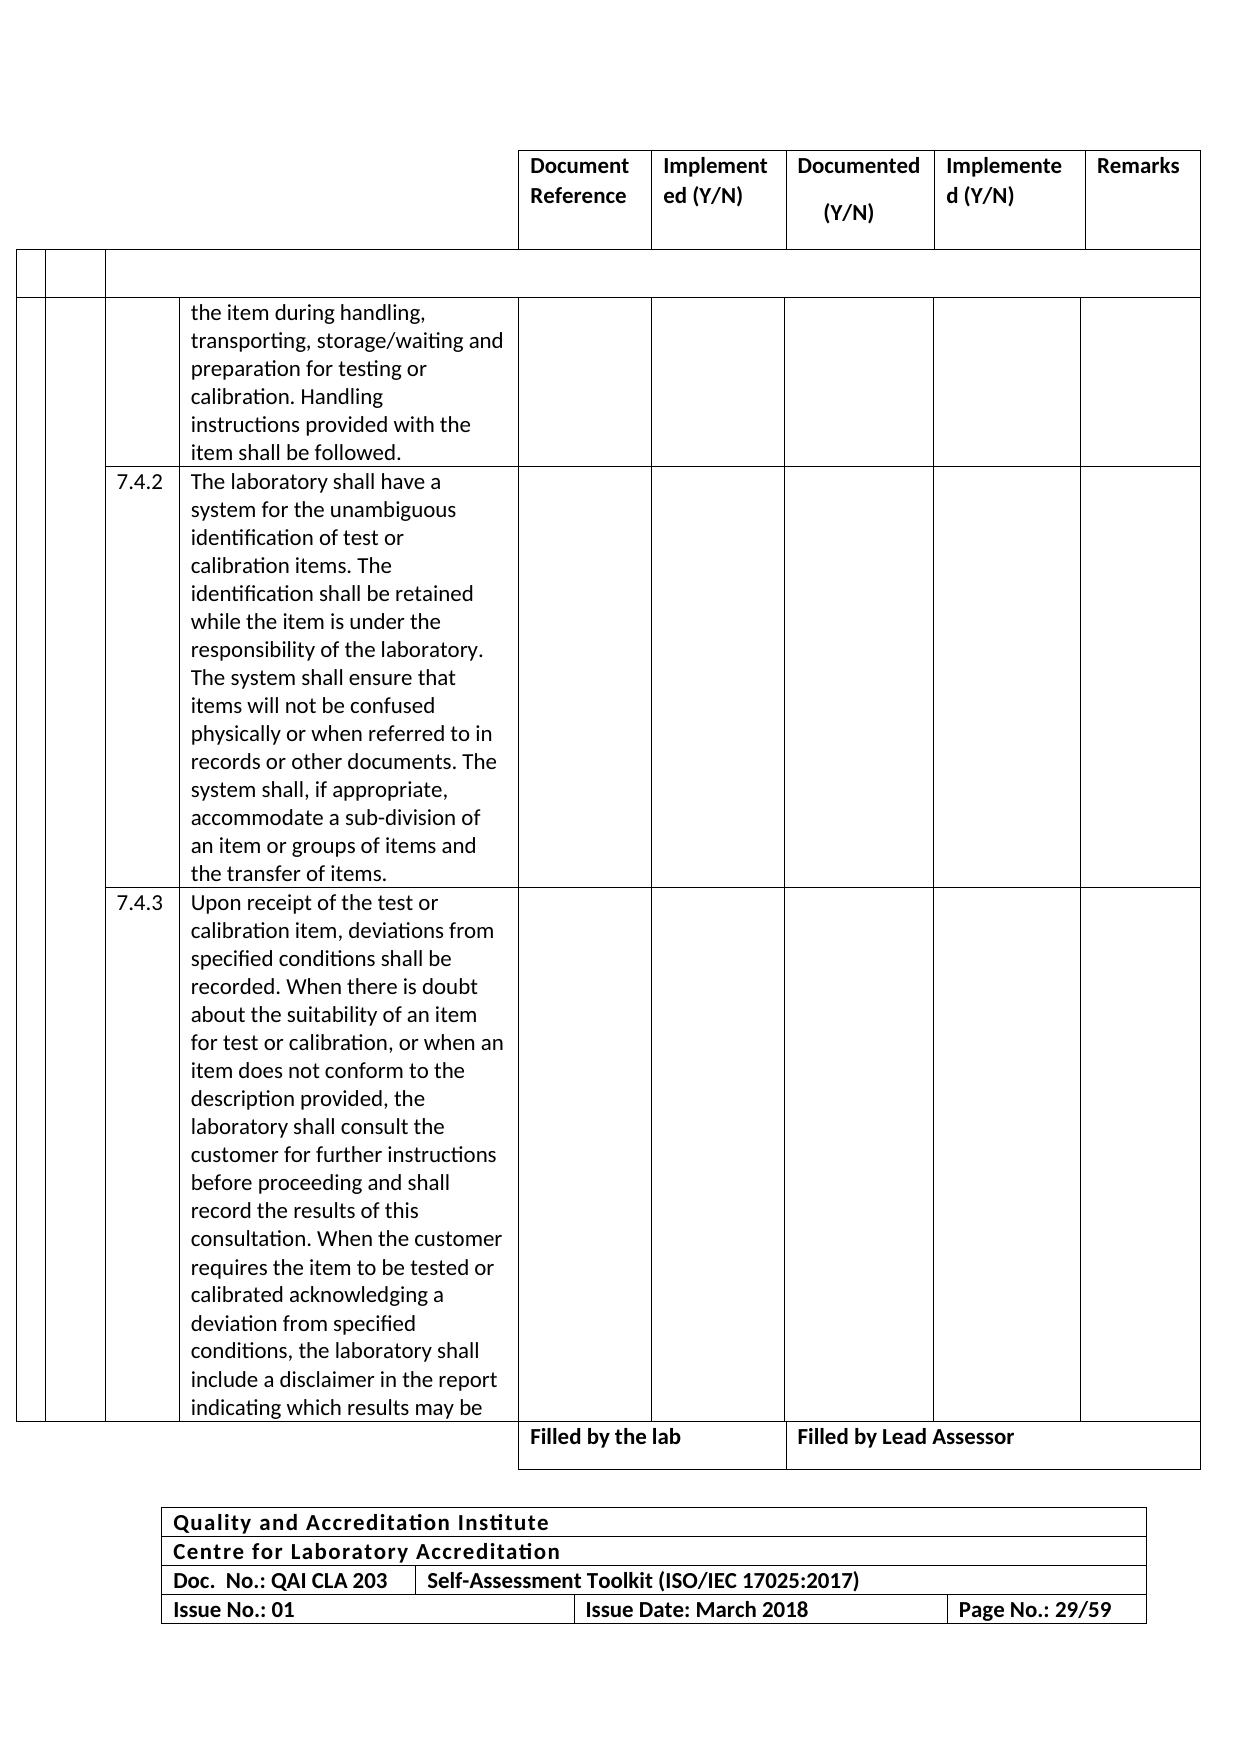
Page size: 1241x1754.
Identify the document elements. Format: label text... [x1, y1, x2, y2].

table_cell Document Reference [519, 151, 651, 249]
table_cell 7.4.2 [106, 467, 179, 887]
table_cell [17, 250, 45, 297]
table_cell [652, 467, 784, 887]
table_cell [1081, 888, 1200, 1421]
table_cell Filled by Lead Assessor [787, 1422, 1200, 1468]
table_cell 7.4.3 [106, 888, 179, 1421]
table_cell [519, 888, 651, 1421]
table_cell the item during handling, transporting, storage/waiting and preparation for testing or calibration. Handling instructions provided with the item shall be followed. [180, 298, 518, 466]
table_cell Implemented (Y/N) [935, 151, 1085, 249]
table_cell Filled by the lab [519, 1422, 786, 1468]
table_cell Documented (Y/N) [787, 151, 934, 249]
table_cell [652, 298, 784, 466]
table_cell [17, 298, 45, 1421]
table_cell [1081, 467, 1200, 887]
table_cell [785, 888, 933, 1421]
table_cell Remarks [1086, 151, 1200, 249]
table_cell [934, 888, 1080, 1421]
table_cell [519, 467, 651, 887]
table_cell [106, 250, 1200, 297]
table_cell [519, 298, 651, 466]
table_cell [1081, 298, 1200, 466]
table_cell [934, 467, 1080, 887]
table_cell [46, 250, 105, 297]
table_cell Implemented (Y/N) [652, 151, 786, 249]
table_cell [652, 888, 784, 1421]
table_cell [785, 467, 933, 887]
table_cell [934, 298, 1080, 466]
table_cell [106, 298, 179, 466]
table_cell Upon receipt of the test or calibration item, deviations from specified conditions shall be recorded. When there is doubt about the suitability of an item for test or calibration, or when an item does not conform to the description provided, the laboratory shall consult the customer for further instructions before proceeding and shall record the results of this consultation. When the customer requires the item to be tested or calibrated acknowledging a deviation from specified conditions, the laboratory shall include a disclaimer in the report indicating which results may be [180, 888, 518, 1421]
table_cell The laboratory shall have a system for the unambiguous identification of test or calibration items. The identification shall be retained while the item is under the responsibility of the laboratory. The system shall ensure that items will not be confused physically or when referred to in records or other documents. The system shall, if appropriate, accommodate a sub-division of an item or groups of items and the transfer of items. [180, 467, 518, 887]
table_cell [46, 298, 105, 1421]
table_cell [785, 298, 933, 466]
